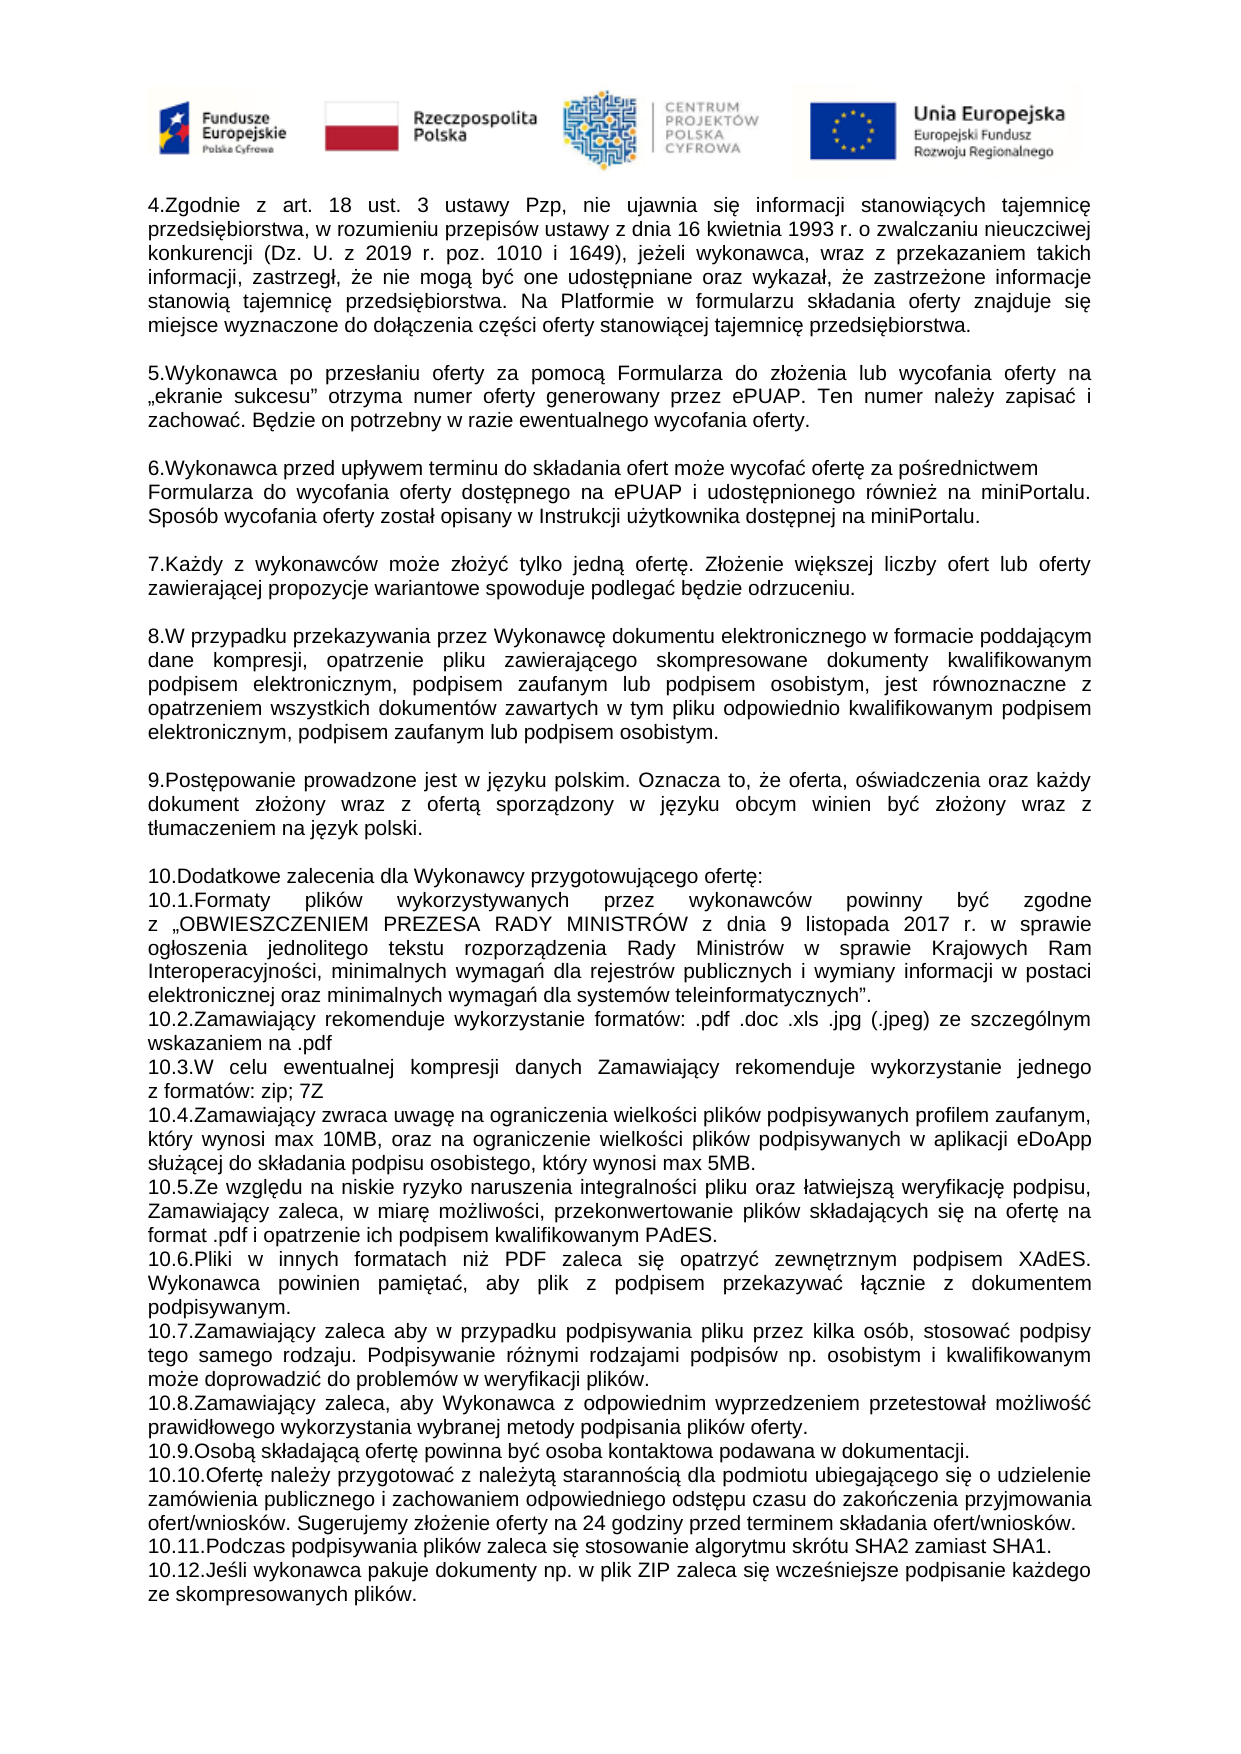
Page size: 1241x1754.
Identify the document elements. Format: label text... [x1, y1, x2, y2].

text 7.Każdy z wykonawców może złożyć tylko jedną ofertę. Złożenie większej liczby ofert lub oferty zawierającej propozycje wariantowe spowoduje podlegać będzie odrzuceniu. [148, 552, 1093, 600]
text 10.3.W celu ewentualnej kompresji danych Zamawiający rekomenduje wykorzystanie jednego z formatów: zip; 7Z [148, 1055, 1093, 1103]
text 10.4.Zamawiający zwraca uwagę na ograniczenia wielkości plików podpisywanych profilem zaufanym, który wynosi max 10MB, oraz na ograniczenie wielkości plików podpisywanych w aplikacji eDoApp służącej do składania podpisu osobistego, który wynosi max 5MB. [148, 1103, 1093, 1175]
text 10.10.Ofertę należy przygotować z należytą starannością dla podmiotu ubiegającego się o udzielenie zamówienia publicznego i zachowaniem odpowiedniego odstępu czasu do zakończenia przyjmowania ofert/wniosków. Sugerujemy złożenie oferty na 24 godziny przed terminem składania ofert/wniosków. [148, 1462, 1093, 1534]
text 10.Dodatkowe zalecenia dla Wykonawcy przygotowującego ofertę: [148, 863, 1093, 887]
text 10.2.Zamawiający rekomenduje wykorzystanie formatów: .pdf .doc .xls .jpg (.jpeg) ze szczególnym wskazaniem na .pdf [148, 1007, 1093, 1055]
text 10.6.Pliki w innych formatach niż PDF zaleca się opatrzyć zewnętrznym podpisem XAdES. Wykonawca powinien pamiętać, aby plik z podpisem przekazywać łącznie z dokumentem podpisywanym. [148, 1247, 1093, 1319]
text 10.11.Podczas podpisywania plików zaleca się stosowanie algorytmu skrótu SHA2 zamiast SHA1. [148, 1534, 1093, 1558]
text 5.Wykonawca po przesłaniu oferty za pomocą Formularza do złożenia lub wycofania oferty na „ekranie sukcesu” otrzyma numer oferty generowany przez ePUAP. Ten numer należy zapisać i zachować. Będzie on potrzebny w razie ewentualnego wycofania oferty. [148, 360, 1093, 432]
text 10.7.Zamawiający zaleca aby w przypadku podpisywania pliku przez kilka osób, stosować podpisy tego samego rodzaju. Podpisywanie różnymi rodzajami podpisów np. osobistym i kwalifikowanym może doprowadzić do problemów w weryfikacji plików. [148, 1319, 1093, 1391]
text 10.9.Osobą składającą ofertę powinna być osoba kontaktowa podawana w dokumentacji. [148, 1438, 1093, 1462]
text 10.5.Ze względu na niskie ryzyko naruszenia integralności pliku oraz łatwiejszą weryfikację podpisu, Zamawiający zaleca, w miarę możliwości, przekonwertowanie plików składających się na ofertę na format .pdf i opatrzenie ich podpisem kwalifikowanym PAdES. [148, 1175, 1093, 1247]
text 10.1.Formaty plików wykorzystywanych przez wykonawców powinny być zgodne z „OBWIESZCZENIEM PREZESA RADY MINISTRÓW z dnia 9 listopada 2017 r. w sprawie ogłoszenia jednolitego tekstu rozporządzenia Rady Ministrów w sprawie Krajowych Ram Interoperacyjności, minimalnych wymagań dla rejestrów publicznych i wymiany informacji w postaci elektronicznej oraz minimalnych wymagań dla systemów teleinformatycznych”. [148, 887, 1093, 1007]
text 4.Zgodnie z art. 18 ust. 3 ustawy Pzp, nie ujawnia się informacji stanowiących tajemnicę przedsiębiorstwa, w rozumieniu przepisów ustawy z dnia 16 kwietnia 1993 r. o zwalczaniu nieuczciwej konkurencji (Dz. U. z 2019 r. poz. 1010 i 1649), jeżeli wykonawca, wraz z przekazaniem takich informacji, zastrzegł, że nie mogą być one udostępniane oraz wykazał, że zastrzeżone informacje stanowią tajemnicę przedsiębiorstwa. Na Platformie w formularzu składania oferty znajduje się miejsce wyznaczone do dołączenia części oferty stanowiącej tajemnicę przedsiębiorstwa. [148, 193, 1093, 336]
text 10.8.Zamawiający zaleca, aby Wykonawca z odpowiednim wyprzedzeniem przetestował możliwość prawidłowego wykorzystania wybranej metody podpisania plików oferty. [148, 1391, 1093, 1438]
text 8.W przypadku przekazywania przez Wykonawcę dokumentu elektronicznego w formacie poddającym dane kompresji, opatrzenie pliku zawierającego skompresowane dokumenty kwalifikowanym podpisem elektronicznym, podpisem zaufanym lub podpisem osobistym, jest równoznaczne z opatrzeniem wszystkich dokumentów zawartych w tym pliku odpowiednio kwalifikowanym podpisem elektronicznym, podpisem zaufanym lub podpisem osobistym. [148, 624, 1093, 744]
text 6.Wykonawca przed upływem terminu do składania ofert może wycofać ofertę za pośrednictwem [148, 456, 1093, 480]
text 9.Postępowanie prowadzone jest w języku polskim. Oznacza to, że oferta, oświadczenia oraz każdy dokument złożony wraz z ofertą sporządzony w języku obcym winien być złożony wraz z tłumaczeniem na język polski. [148, 768, 1093, 839]
picture [147, 73, 1086, 193]
text Formularza do wycofania oferty dostępnego na ePUAP i udostępnionego również na miniPortalu. Sposób wycofania oferty został opisany w Instrukcji użytkownika dostępnej na miniPortalu. [148, 480, 1093, 528]
text 10.12.Jeśli wykonawca pakuje dokumenty np. w plik ZIP zaleca się wcześniejsze podpisanie każdego ze skompresowanych plików. [148, 1558, 1093, 1606]
